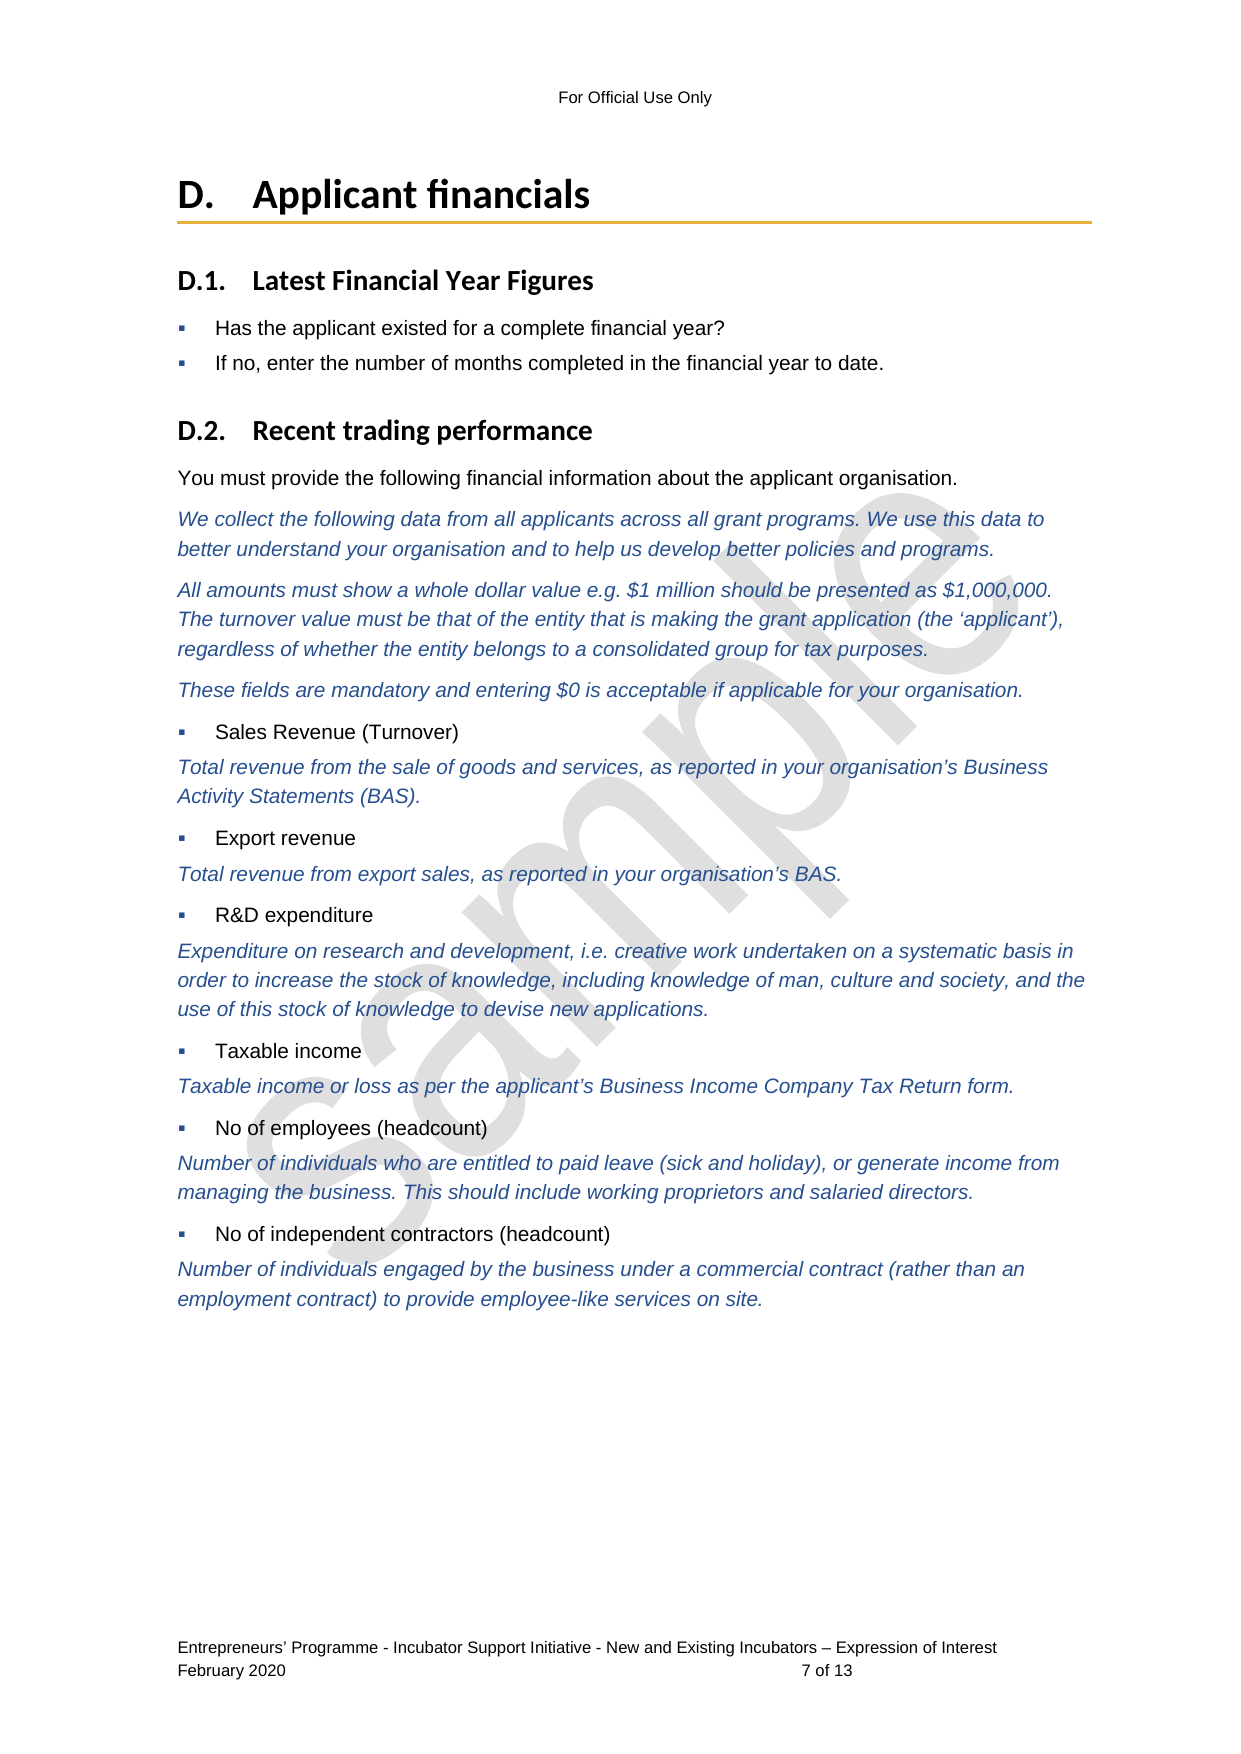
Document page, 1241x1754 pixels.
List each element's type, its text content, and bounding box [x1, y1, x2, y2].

list No of employees (headcount) [177, 1110, 1092, 1139]
text All amounts must show a whole dollar value e.g. $1 million should be presented as $1,000,000. The turnover value must be that of the entity that is making the grant application (the ‘applicant’), regardless of whether the entity belongs to a consolidated group for tax purposes. [177, 573, 1092, 660]
list Taxable income [177, 1033, 1092, 1062]
text Total revenue from export sales, as reported in your organisation’s BAS. [177, 856, 1092, 885]
list Export revenue [177, 821, 1092, 850]
subtitle Latest Financial Year Figures [177, 262, 1092, 298]
text Expenditure on research and development, i.e. creative work undertaken on a systematic basis in order to increase the stock of knowledge, including knowledge of man, culture and society, and the use of this stock of knowledge to devise new applications. [177, 933, 1092, 1021]
text Number of individuals who are entitled to paid leave (sick and holiday), or generate income from managing the business. This should include working proprietors and salaried directors. [177, 1146, 1092, 1204]
list No of independent contractors (headcount) [177, 1217, 1092, 1246]
text Taxable income or loss as per the applicant’s Business Income Company Tax Return form. [177, 1069, 1092, 1098]
text Total revenue from the sale of goods and services, as reported in your organisation’s Business Activity Statements (BAS). [177, 750, 1092, 808]
list Sales Revenue (Turnover) [177, 714, 1092, 744]
list If no, enter the number of months completed in the financial year to date. [177, 346, 1092, 375]
text You must provide the following financial information about the applicant organisation. [177, 460, 1092, 489]
text We collect the following data from all applicants across all grant programs. We use this data to better understand your organisation and to help us develop better policies and programs. [177, 502, 1092, 560]
text These fields are mandatory and entering $0 is acceptable if applicable for your organisation. [177, 673, 1092, 702]
subtitle Applicant financials [177, 168, 1092, 221]
list Has the applicant existed for a complete financial year? [177, 310, 1092, 339]
subtitle Recent trading performance [177, 412, 1092, 448]
text Number of individuals engaged by the business under a commercial contract (rather than an employment contract) to provide employee-like services on site. [177, 1252, 1092, 1310]
list R&D expenditure [177, 898, 1092, 927]
